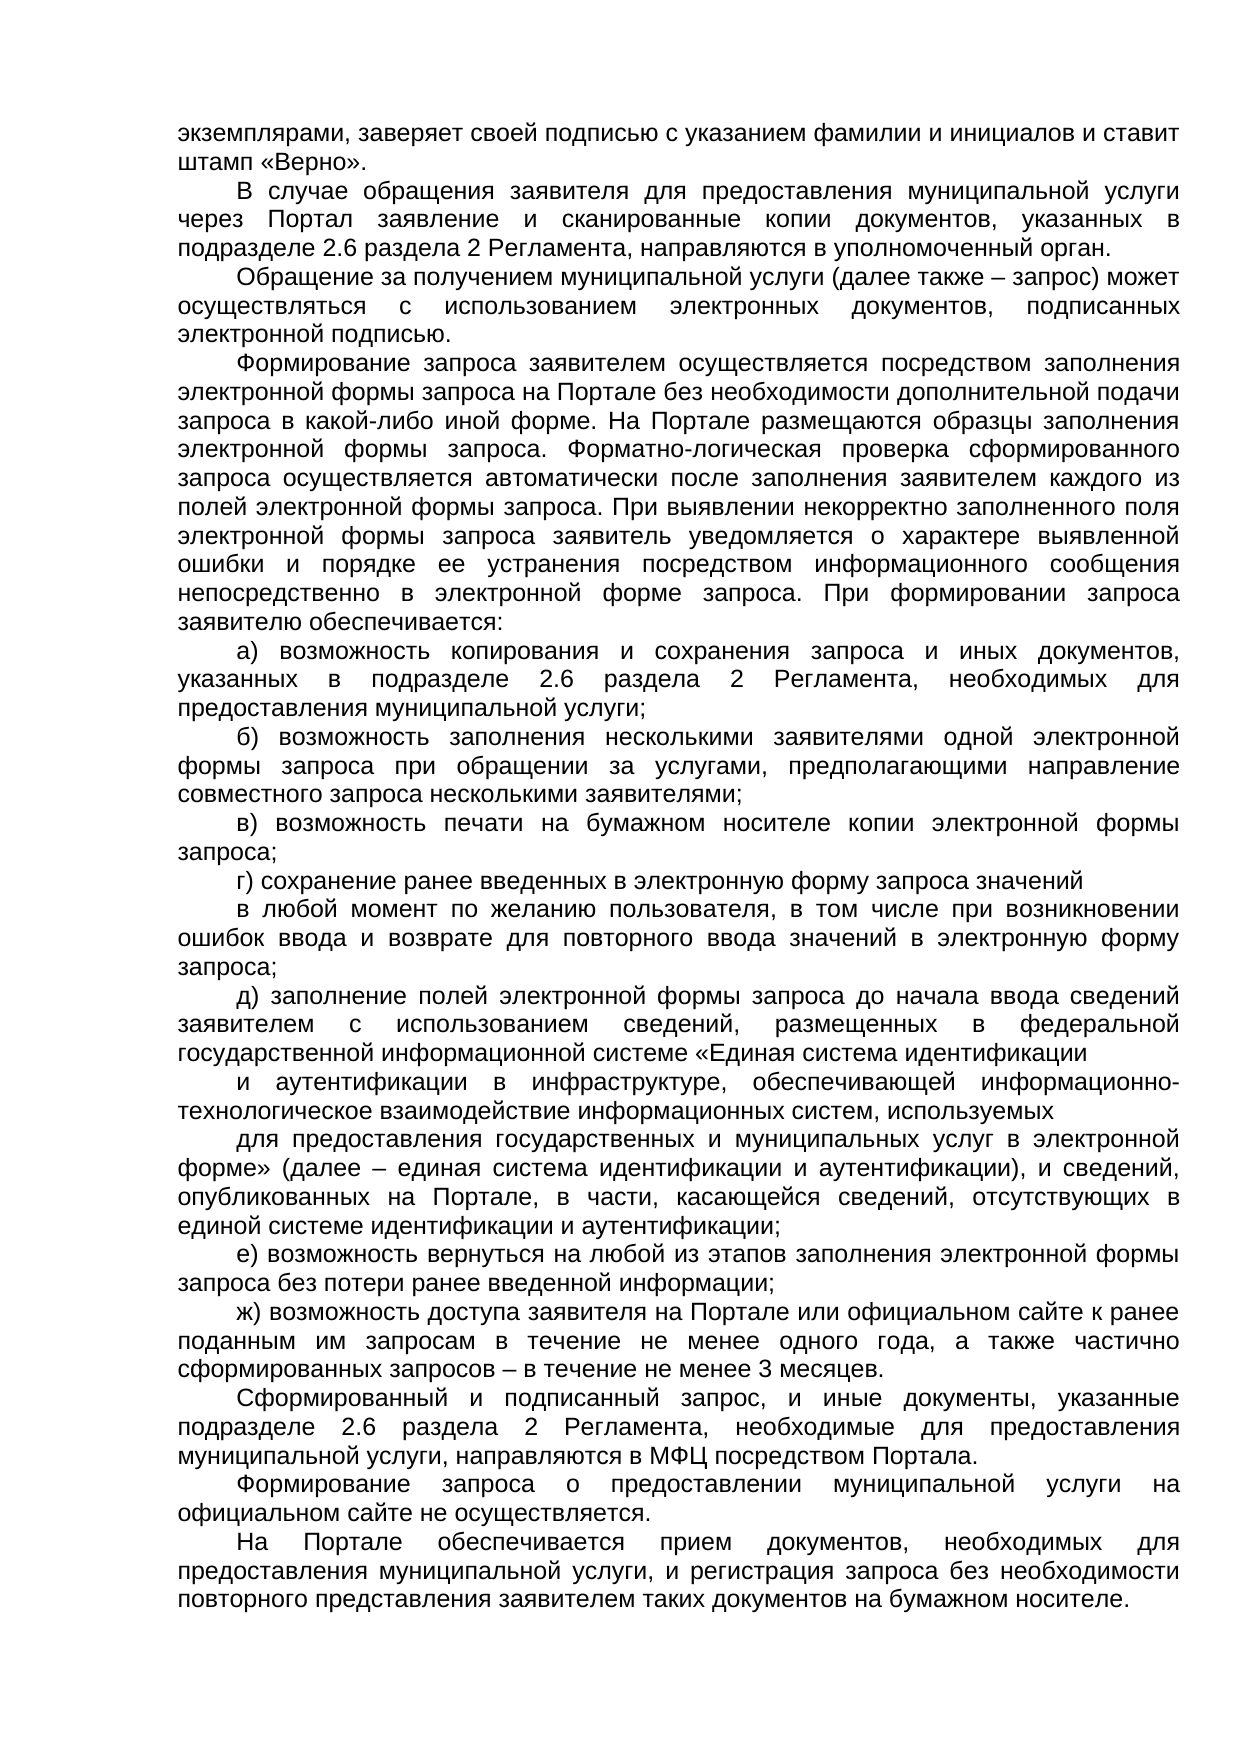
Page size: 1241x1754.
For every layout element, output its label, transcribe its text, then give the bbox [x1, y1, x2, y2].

text д) заполнение полей электронной формы запроса до начала ввода сведений заявителем с использованием сведений, размещенных в федеральной государственной информационной системе «Единая система идентификации [177, 981, 1181, 1067]
text Формирование запроса о предоставлении муниципальной услуги на официальном сайте не осуществляется. [177, 1469, 1181, 1527]
text Обращение за получением муниципальной услуги (далее также – запрос) может осуществляться с использованием электронных документов, подписанных электронной подписью. [177, 262, 1181, 348]
text а) возможность копирования и сохранения запроса и иных документов, указанных в подразделе 2.6 раздела 2 Регламента, необходимых для предоставления муниципальной услуги; [177, 636, 1181, 722]
text Сформированный и подписанный запрос, и иные документы, указанные подразделе 2.6 раздела 2 Регламента, необходимые для предоставления муниципальной услуги, направляются в МФЦ посредством Портала. [177, 1383, 1181, 1469]
text для предоставления государственных и муниципальных услуг в электронной форме» (далее – единая система идентификации и аутентификации), и сведений, опубликованных на Портале, в части, касающейся сведений, отсутствующих в единой системе идентификации и аутентификации; [177, 1124, 1181, 1239]
text На Портале обеспечивается прием документов, необходимых для предоставления муниципальной услуги, и регистрация запроса без необходимости повторного представления заявителем таких документов на бумажном носителе. [177, 1527, 1181, 1613]
text г) сохранение ранее введенных в электронную форму запроса значений [177, 866, 1181, 894]
text б) возможность заполнения несколькими заявителями одной электронной формы запроса при обращении за услугами, предполагающими направление совместного запроса несколькими заявителями; [177, 722, 1181, 808]
text и аутентификации в инфраструктуре, обеспечивающей информационно-технологическое взаимодействие информационных систем, используемых [177, 1067, 1181, 1124]
text ж) возможность доступа заявителя на Портале или официальном сайте к ранее поданным им запросам в течение не менее одного года, а также частично сформированных запросов – в течение не менее 3 месяцев. [177, 1297, 1181, 1383]
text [177, 118, 1181, 176]
text в любой момент по желанию пользователя, в том числе при возникновении ошибок ввода и возврате для повторного ввода значений в электронную форму запроса; [177, 894, 1181, 981]
text В случае обращения заявителя для предоставления муниципальной услуги через Портал заявление и сканированные копии документов, указанных в подразделе 2.6 раздела 2 Регламента, направляются в уполномоченный орган. [177, 176, 1181, 262]
text е) возможность вернуться на любой из этапов заполнения электронной формы запроса без потери ранее введенной информации; [177, 1239, 1181, 1297]
text в) возможность печати на бумажном носителе копии электронной формы запроса; [177, 808, 1181, 866]
text Формирование запроса заявителем осуществляется посредством заполнения электронной формы запроса на Портале без необходимости дополнительной подачи запроса в какой-либо иной форме. На Портале размещаются образцы заполнения электронной формы запроса. Форматно-логическая проверка сформированного запроса осуществляется автоматически после заполнения заявителем каждого из полей электронной формы запроса. При выявлении некорректно заполненного поля электронной формы запроса заявитель уведомляется о характере выявленной ошибки и порядке ее устранения посредством информационного сообщения непосредственно в электронной форме запроса. При формировании запроса заявителю обеспечивается: [177, 348, 1181, 636]
